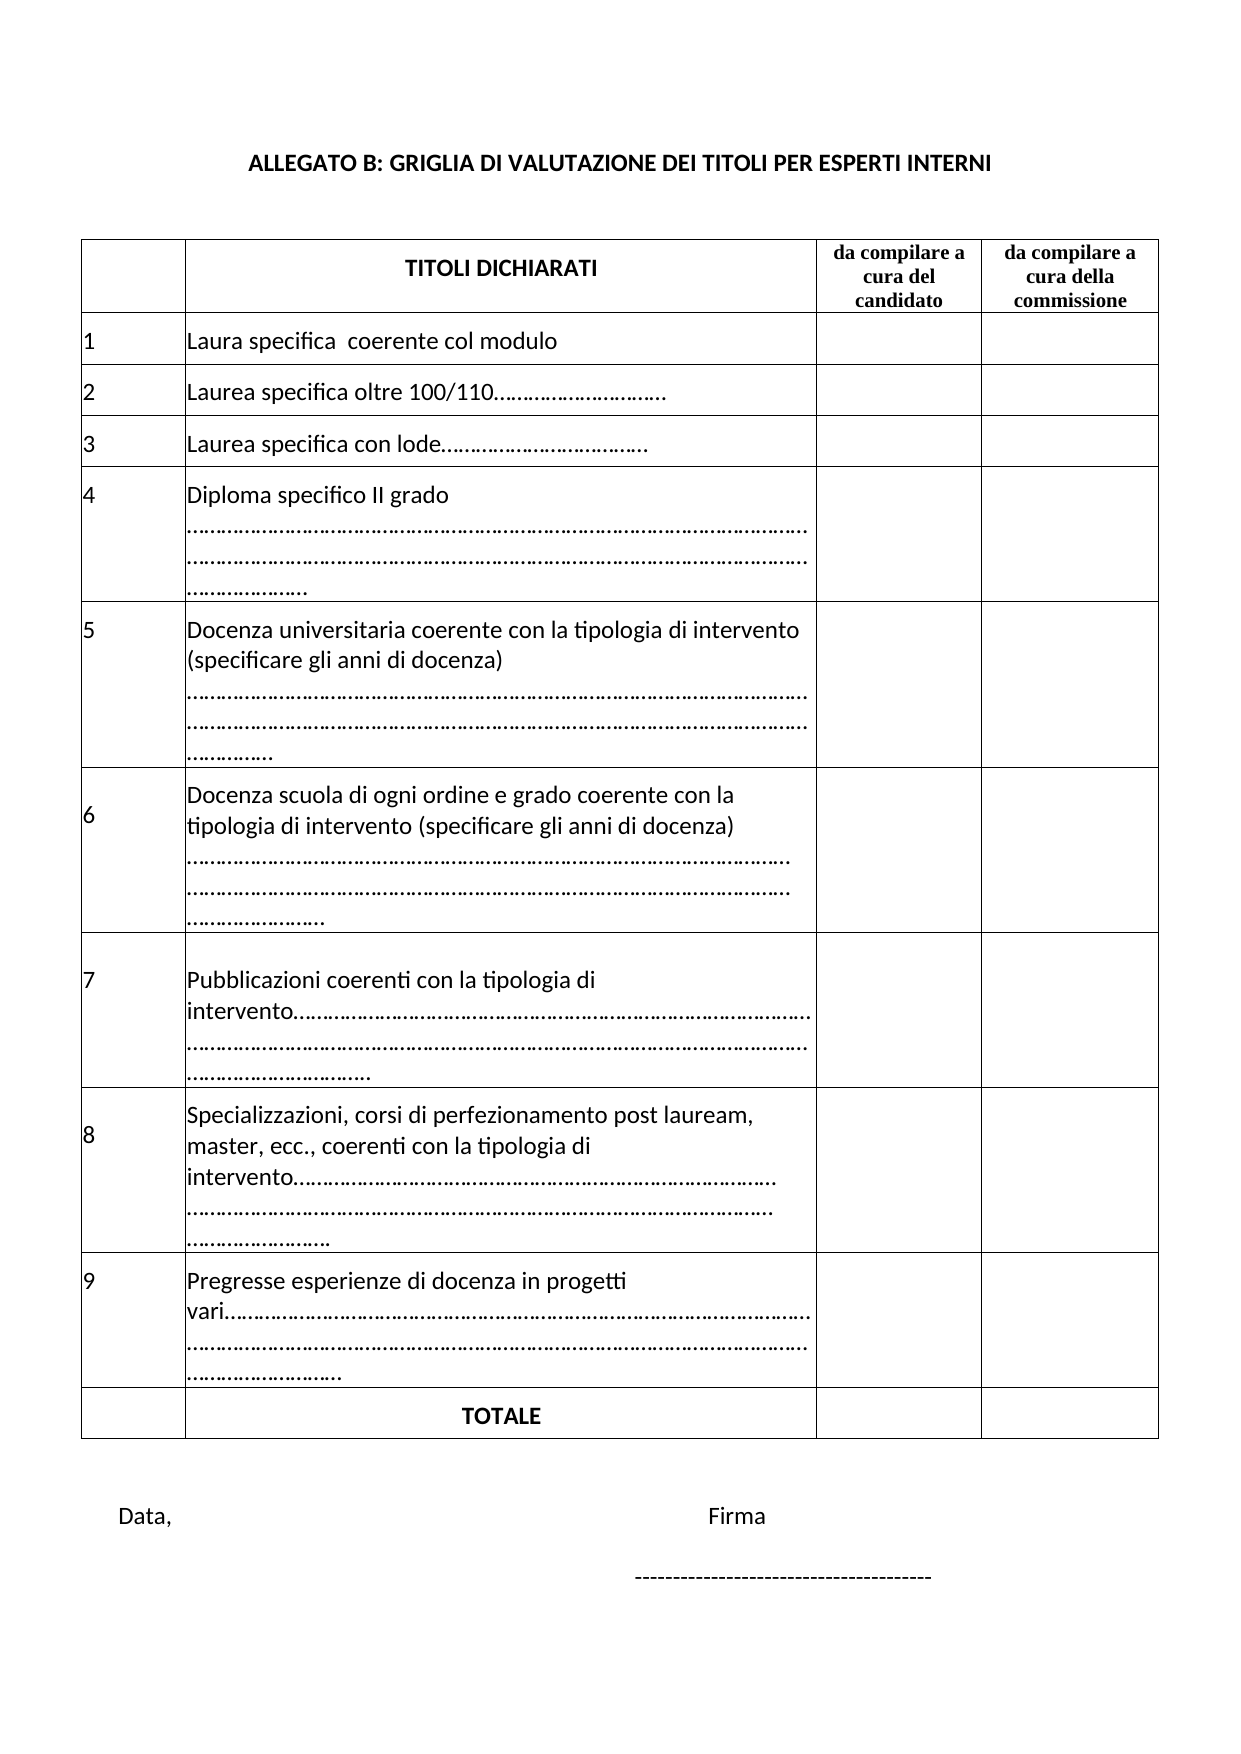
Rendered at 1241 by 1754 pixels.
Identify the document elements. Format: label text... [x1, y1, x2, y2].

table_header da compilare a cura del candidato [817, 240, 981, 312]
table_cell [817, 933, 981, 1087]
text ALLEGATO B: GRIGLIA DI VALUTAZIONE DEI TITOLI PER ESPERTI INTERNI [118, 148, 1122, 178]
table_cell TOTALE [186, 1388, 816, 1438]
table_cell 2 [82, 365, 185, 415]
table_cell [982, 313, 1158, 363]
table_cell [982, 365, 1158, 415]
table_cell 4 [82, 467, 185, 601]
table_cell 8 [82, 1088, 185, 1252]
table_cell Laura specifica coerente col modulo [186, 313, 816, 363]
table_cell 6 [82, 768, 185, 932]
table_cell [817, 365, 981, 415]
text --------------------------------------- [118, 1561, 1122, 1592]
table_cell [817, 602, 981, 767]
table_cell 9 [82, 1253, 185, 1387]
table_cell Docenza universitaria coerente con la tipologia di intervento (specificare gli anni di docenza) …………………………………………………………………………………………………………………………………………………………………………………………………………… [186, 602, 816, 767]
table_cell [817, 1388, 981, 1438]
table_cell 3 [82, 416, 185, 466]
table_cell [982, 602, 1158, 767]
table_header da compilare a cura della commissione [982, 240, 1158, 312]
table_cell Diploma specifico II grado ………………………………………………………………………………………………………………………………………………………………………………………………………………… [186, 467, 816, 601]
table_cell 5 [82, 602, 185, 767]
table_cell [982, 933, 1158, 1087]
table_cell [982, 1088, 1158, 1252]
table_cell Laurea specifica con lode……………………………… [186, 416, 816, 466]
table_cell [817, 467, 981, 601]
table_cell [982, 1388, 1158, 1438]
table_cell [982, 416, 1158, 466]
table_cell Specializzazioni, corsi di perfezionamento post lauream, master, ecc., coerenti con la tipologia di intervento…………………………………………………………………………………………………………………………………………………………………………………………. [186, 1088, 816, 1252]
table_cell Pregresse esperienze di docenza in progetti vari………………………………………………………………………………………………………………………………………………………………………………………………………………… [186, 1253, 816, 1387]
table_cell 7 [82, 933, 185, 1087]
table_cell [817, 1088, 981, 1252]
table_cell [982, 467, 1158, 601]
table_header TITOLI DICHIARATI [186, 240, 816, 312]
table_cell [982, 1253, 1158, 1387]
table_header [82, 240, 185, 312]
table_cell [817, 416, 981, 466]
table_cell Docenza scuola di ogni ordine e grado coerente con la tipologia di intervento (specificare gli anni di docenza) ……………………………………………………………………………………………………………………………………………………………………………………………………………… [186, 768, 816, 932]
table_cell [817, 313, 981, 363]
table_cell 1 [82, 313, 185, 363]
table_cell [817, 1253, 981, 1387]
table_cell [82, 1388, 185, 1438]
table_cell [817, 768, 981, 932]
table_cell [982, 768, 1158, 932]
table_cell Pubblicazioni coerenti con la tipologia di intervento………………………………………………………………………………………………………………………………………………………………………………………………………….. [186, 933, 816, 1087]
text Data, Firma [118, 1500, 1122, 1531]
table_cell Laurea specifica oltre 100/110………………………… [186, 365, 816, 415]
